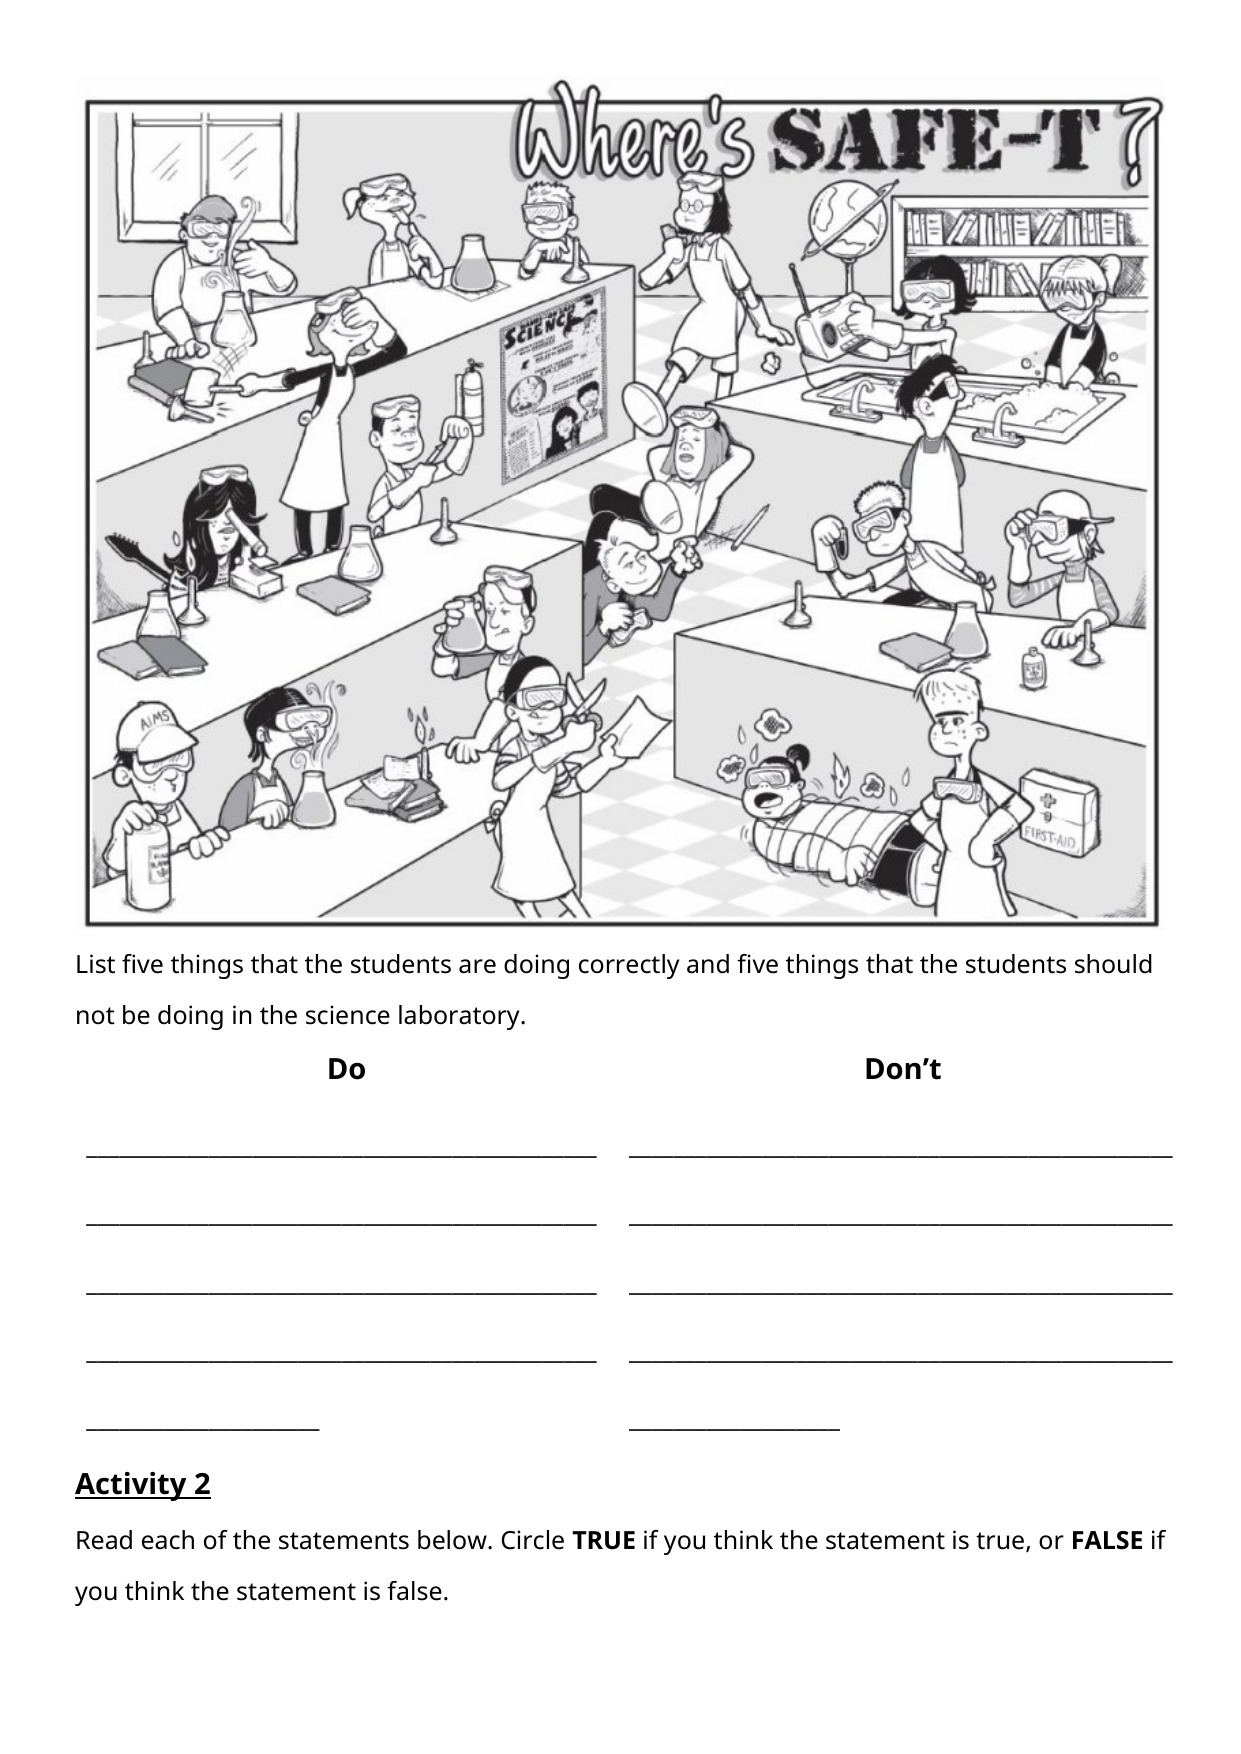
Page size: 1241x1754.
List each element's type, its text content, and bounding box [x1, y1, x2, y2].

text Read each of the statements below. Circle TRUE if you think the statement is true, or FALSE if you think the statement is false. [75, 1523, 1165, 1608]
table_header Do _____________________________________________________________________________________________________________________________________________________________________________________________________________ [75, 1049, 618, 1463]
table_header Don’t _______________________________________________________________________________________________________________________________________________________________________________________________________________________ [618, 1049, 1188, 1463]
picture [75, 75, 1166, 930]
text Activity 2 [75, 1463, 1165, 1503]
text List five things that the students are doing correctly and five things that the students should not be doing in the science laboratory. [75, 946, 1165, 1032]
